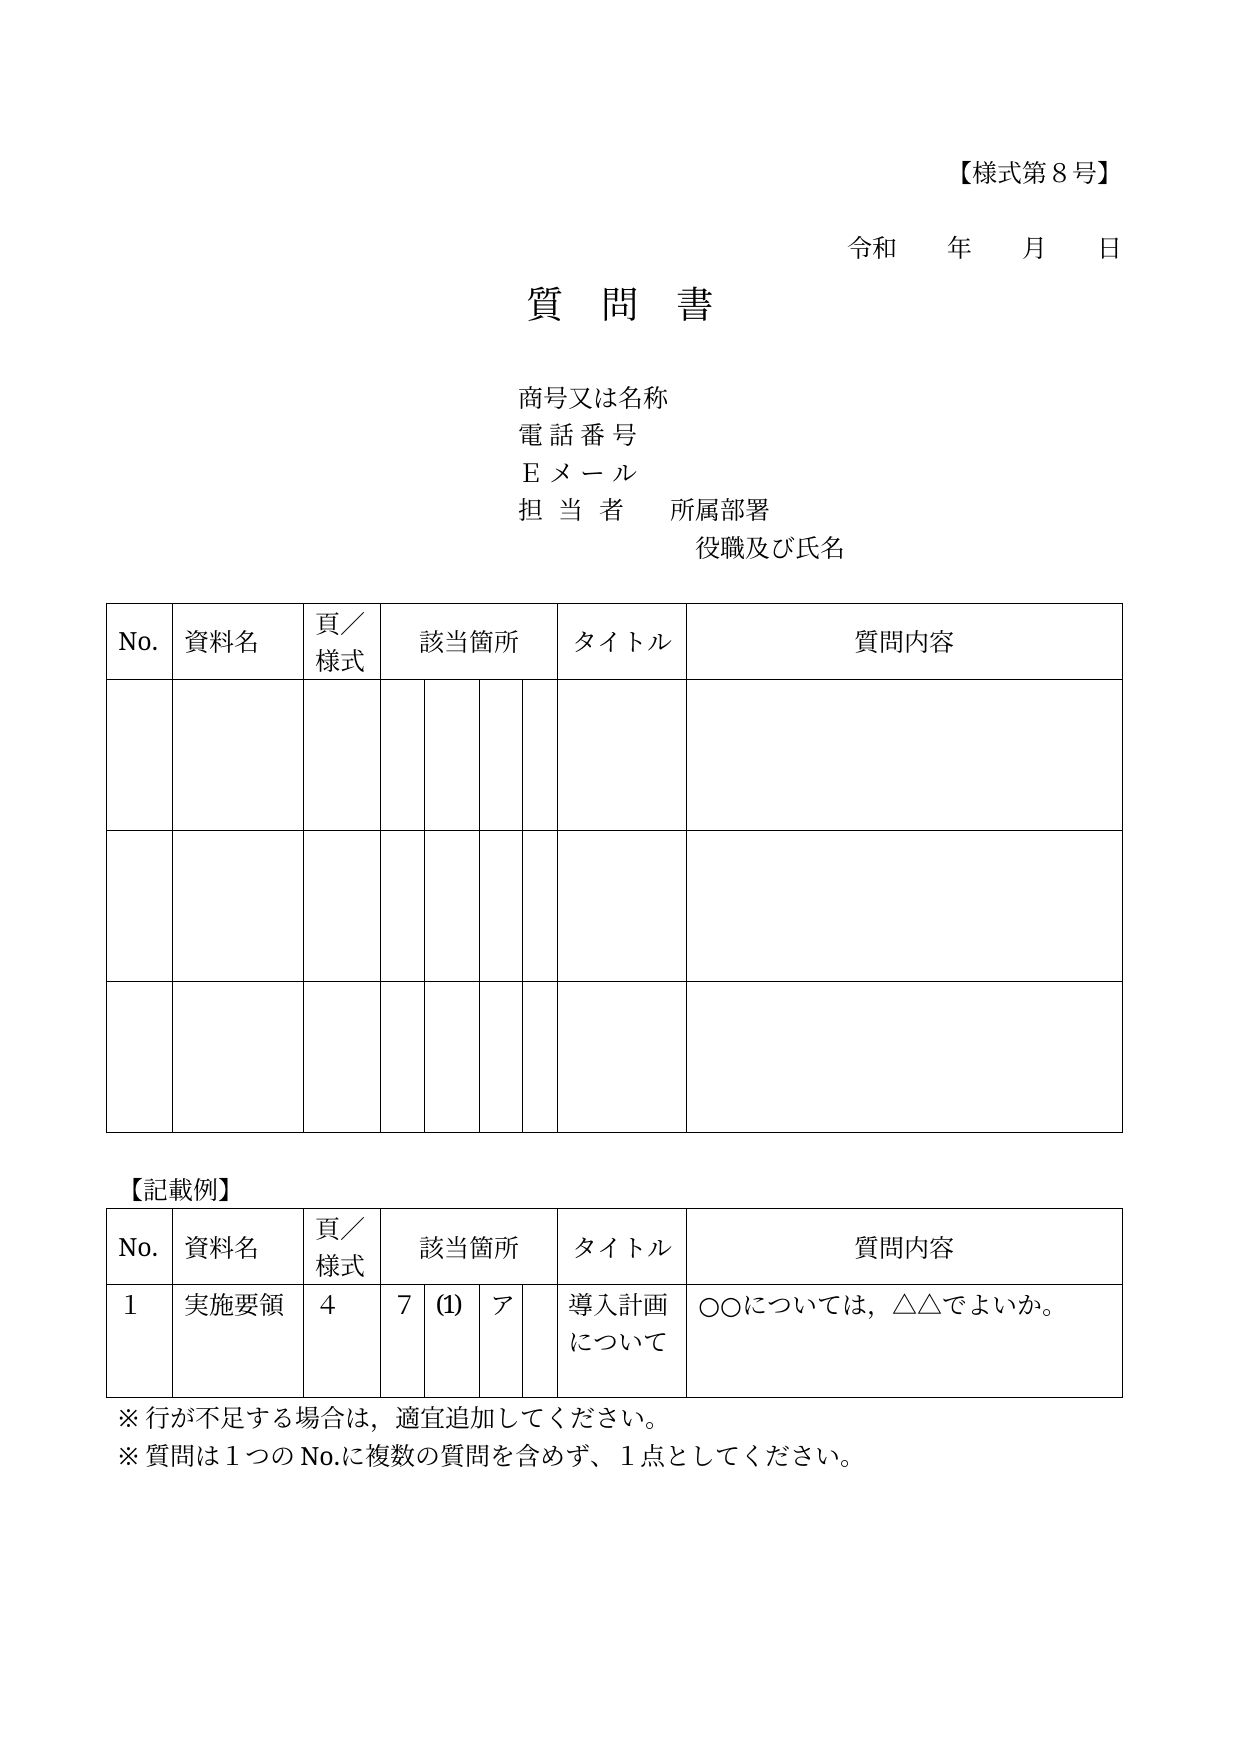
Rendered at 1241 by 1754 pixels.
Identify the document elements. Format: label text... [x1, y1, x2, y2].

table_cell [304, 680, 380, 829]
table_cell [425, 982, 479, 1132]
table_cell [173, 680, 303, 829]
table_cell [558, 982, 686, 1132]
text 【様式第８号】 [118, 152, 1122, 190]
table_cell [687, 982, 1122, 1132]
table_cell [381, 982, 424, 1132]
table_cell [687, 680, 1122, 829]
table_cell [523, 982, 557, 1132]
table_cell [425, 680, 479, 829]
table_header 資料名 [173, 1209, 303, 1284]
table_header 質問内容 [687, 1209, 1122, 1284]
text ※ 行が不足する場合は，適宜追加してください。 [118, 1398, 1122, 1436]
text 【記載例】 [118, 1170, 1122, 1208]
table_cell [480, 831, 522, 981]
table_cell 実施要領 [173, 1285, 303, 1397]
table_cell ４ [304, 1285, 380, 1397]
table_cell [173, 831, 303, 981]
table_cell [558, 680, 686, 829]
table_header 質問内容 [687, 604, 1122, 678]
text ※ 質問は１つのNo.に複数の質問を含めず、１点としてください。 [118, 1436, 1122, 1473]
text 電話番号 [118, 415, 1122, 452]
table_cell [425, 831, 479, 981]
table_cell [381, 680, 424, 829]
table_cell (1) [425, 1285, 479, 1397]
table_cell ア [480, 1285, 522, 1397]
text 商号又は名称 [118, 377, 1122, 415]
table_cell [107, 680, 172, 829]
table_header 頁／ 様式 [304, 604, 380, 678]
table_cell [107, 831, 172, 981]
table_cell [107, 982, 172, 1132]
table_cell [687, 831, 1122, 981]
table_cell [523, 1285, 557, 1397]
table_cell [480, 680, 522, 829]
text 役職及び氏名 [118, 527, 1122, 565]
table_cell [523, 831, 557, 981]
table_cell ７ [381, 1285, 424, 1397]
table_header タイトル [558, 604, 686, 678]
table_cell 導入計画について [558, 1285, 686, 1397]
table_cell [304, 831, 380, 981]
table_header 該当箇所 [381, 604, 557, 678]
table_cell １ [107, 1285, 172, 1397]
table_cell [523, 680, 557, 829]
table_header 該当箇所 [381, 1209, 557, 1284]
table_header No. [107, 604, 172, 678]
table_header 資料名 [173, 604, 303, 678]
table_header No. [107, 1209, 172, 1284]
table_header タイトル [558, 1209, 686, 1284]
table_cell [304, 982, 380, 1132]
table_header 頁／ 様式 [304, 1209, 380, 1284]
table_cell [480, 982, 522, 1132]
table_cell [381, 831, 424, 981]
text Ｅメール [118, 452, 1122, 490]
table_cell [558, 831, 686, 981]
text 質 問 書 [118, 265, 1122, 340]
table_cell [173, 982, 303, 1132]
text 担当者 所属部署 [118, 490, 1122, 527]
table_cell ○○については，△△でよいか。 [687, 1285, 1122, 1397]
text 令和 年 月 日 [118, 227, 1122, 265]
